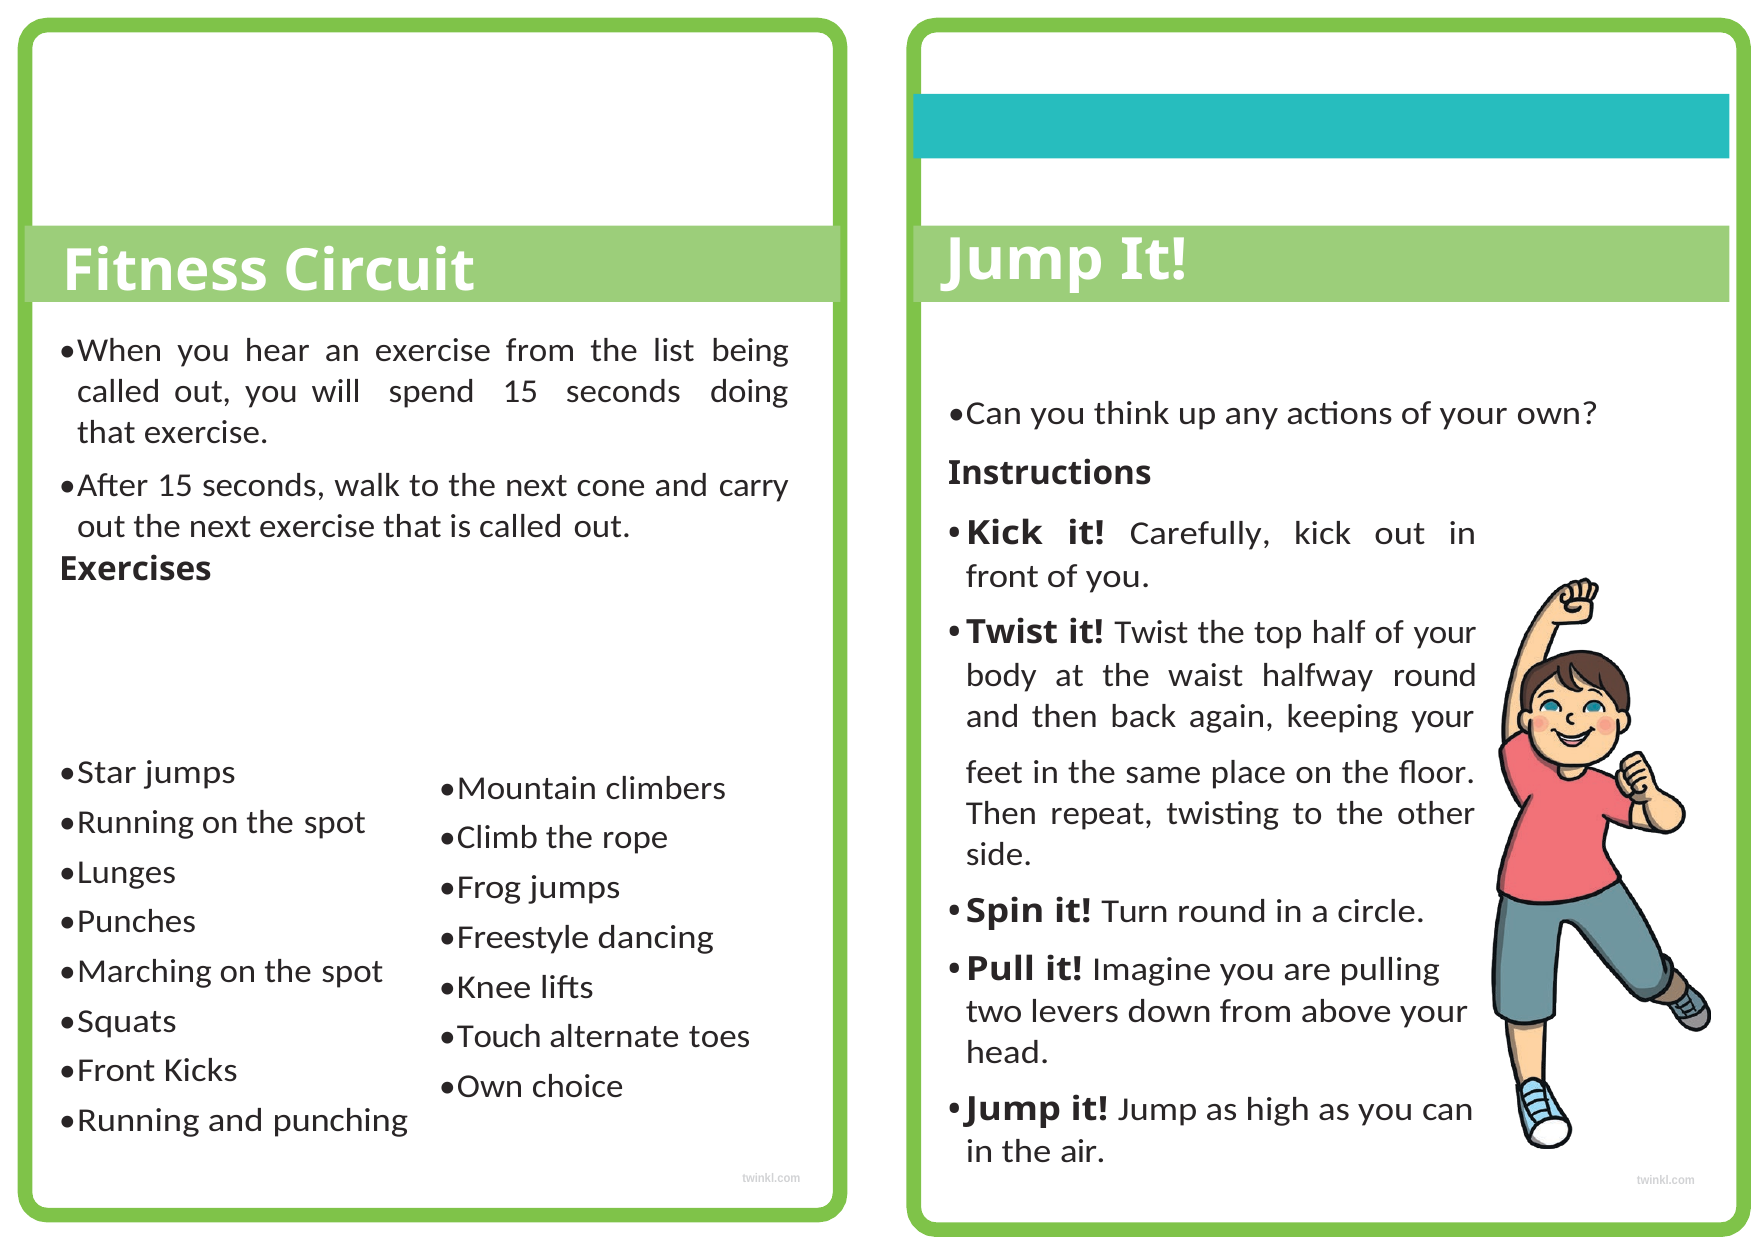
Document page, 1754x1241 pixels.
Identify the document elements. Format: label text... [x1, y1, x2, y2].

list Climb the rope [439, 817, 804, 857]
picture [1491, 577, 1711, 1149]
list Touch alternate toes [439, 1015, 804, 1056]
list Jump it! Jump as high as you can in the air. [948, 1085, 1476, 1171]
list Star jumps [59, 751, 409, 792]
list Kick it! Carefully, kick out in front of you. [948, 509, 1477, 595]
list Squats [59, 1000, 409, 1040]
list Freestyle dancing [439, 916, 804, 957]
subtitle Instructions [948, 449, 1741, 494]
text feet in the same place on the floor. Then repeat, twisting to the other side. [966, 751, 1476, 874]
list When you hear an exercise from the list being called out, you will spend 15 seconds doing that exercise. [59, 329, 789, 452]
list Can you think up any actions of your own? [948, 392, 1741, 433]
list Own choice [439, 1065, 804, 1106]
text twinkl.com [1637, 1173, 1741, 1187]
list Front Kicks [59, 1049, 409, 1090]
list Running and punching [59, 1099, 409, 1140]
list After 15 seconds, walk to the next cone and carry out the next exercise that is called out. [59, 464, 789, 546]
list Mountain climbers [439, 767, 804, 808]
list Running on the spot [59, 801, 409, 842]
list Punches [59, 900, 409, 941]
list Frog jumps [439, 866, 804, 907]
subtitle Exercises [59, 559, 793, 585]
list Pull it! Imagine you are pulling two levers down from above your head. [948, 945, 1476, 1072]
list Marching on the spot [59, 950, 409, 991]
list Lunges [59, 851, 409, 891]
list Spin it! Turn round in a circle. [948, 887, 1480, 932]
list Twist it! Twist the top half of your body at the waist halfway round and then back again, keeping your [948, 608, 1477, 735]
list Knee lifts [439, 966, 804, 1006]
text twinkl.com [413, 1171, 800, 1186]
